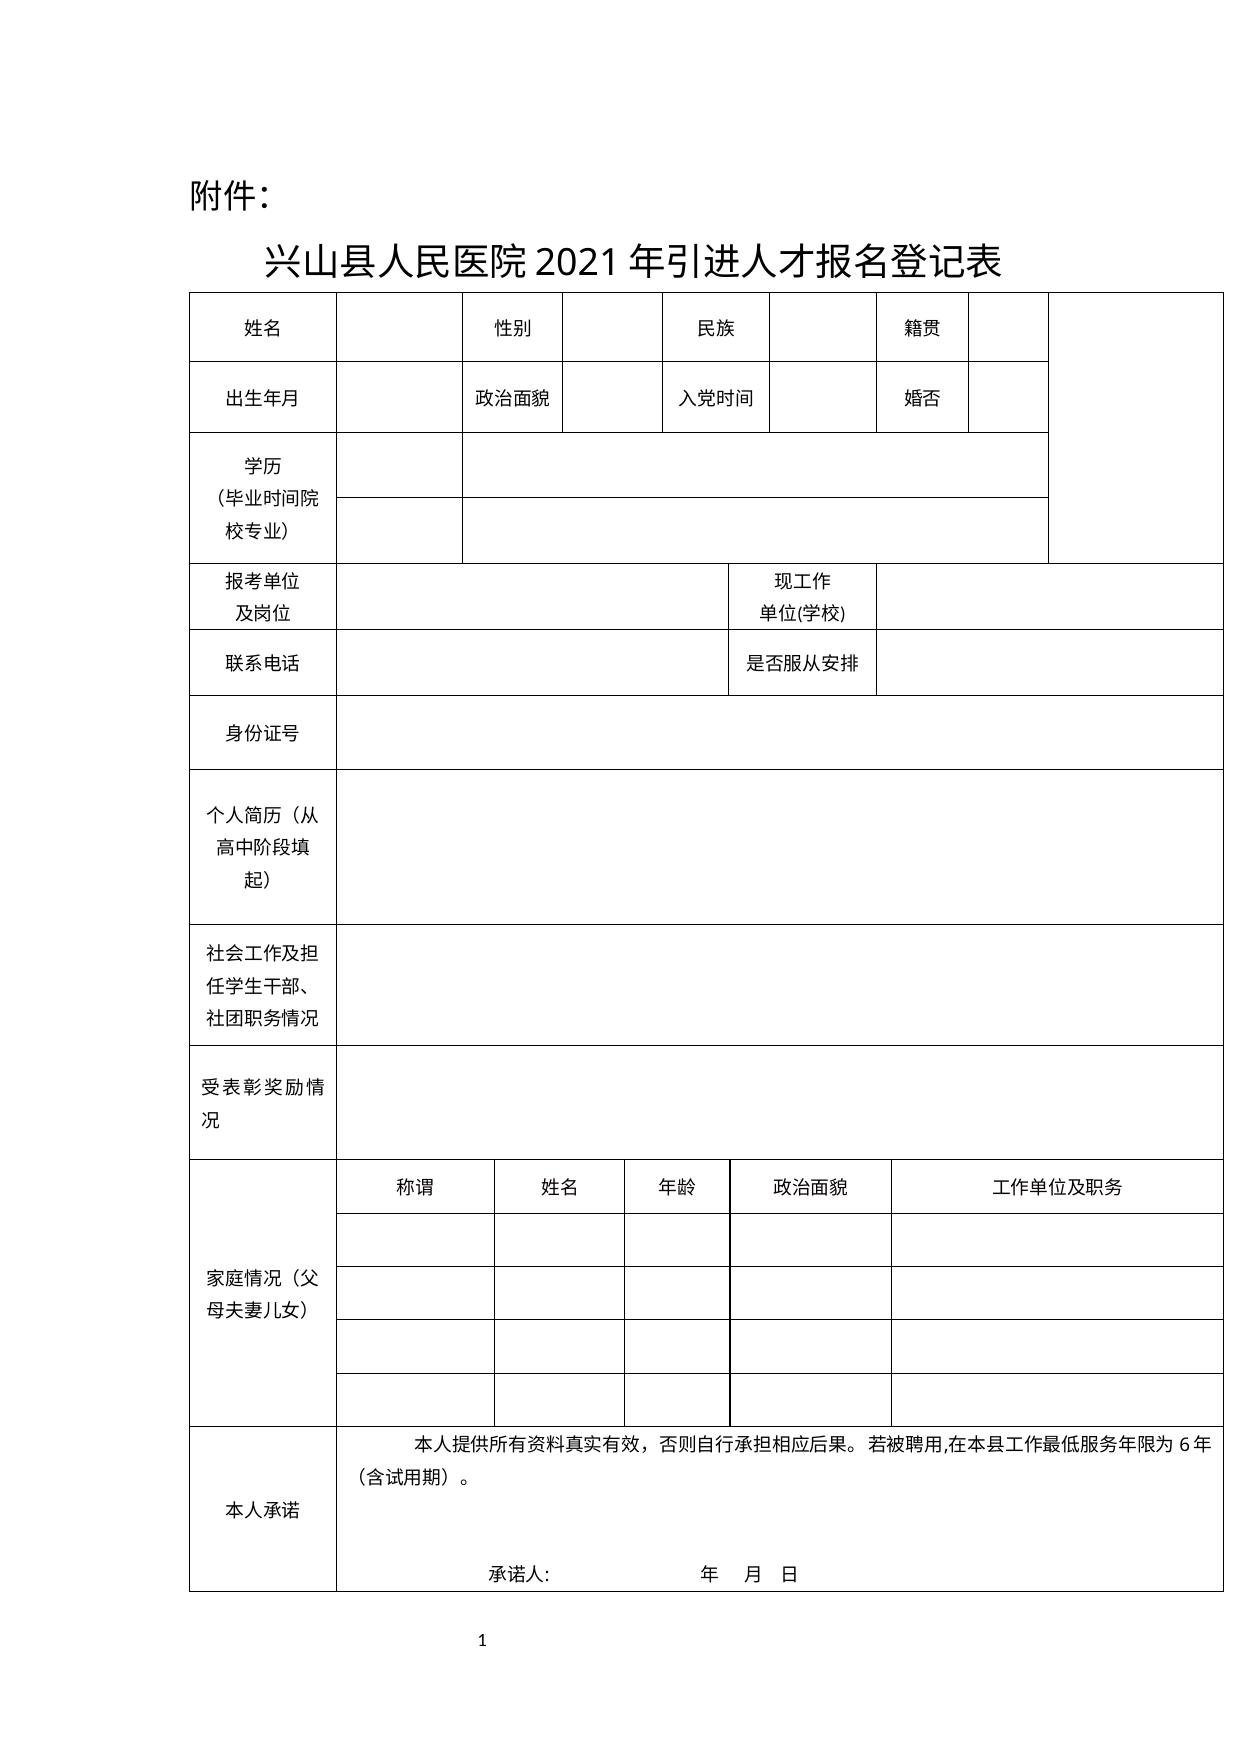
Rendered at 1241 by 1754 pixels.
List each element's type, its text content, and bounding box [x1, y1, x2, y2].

table_cell [892, 1214, 1223, 1266]
table_cell 报考单位 及岗位 [190, 564, 336, 629]
table_cell [337, 770, 1223, 923]
table_cell [969, 362, 1048, 432]
table_cell 出生年月 [190, 362, 336, 432]
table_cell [337, 1427, 1223, 1591]
table_cell [337, 1214, 494, 1266]
table_cell [463, 498, 1048, 563]
table_cell [495, 1214, 624, 1266]
table_cell [877, 564, 1223, 629]
table_header 性别 [463, 293, 562, 361]
table_cell [337, 433, 462, 497]
table_cell [731, 1374, 891, 1426]
table_cell 婚否 [877, 362, 968, 432]
table_cell [337, 362, 462, 432]
table_cell [495, 1320, 624, 1373]
table_header [770, 293, 876, 361]
table_cell [877, 630, 1223, 695]
table_cell [731, 1214, 891, 1266]
table_cell [337, 696, 1223, 769]
table_cell [563, 362, 662, 432]
table_cell [892, 1320, 1223, 1373]
table_header 籍贯 [877, 293, 968, 361]
table_cell 入党时间 [663, 362, 769, 432]
table_cell 政治面貌 [731, 1160, 891, 1212]
table_cell [463, 433, 1048, 497]
table_cell 受表彰奖励情况 [190, 1046, 336, 1159]
table_cell 身份证号 [190, 696, 336, 769]
table_cell [731, 1267, 891, 1319]
table_cell 现工作 单位(学校) [729, 564, 876, 629]
table_header [563, 293, 662, 361]
table_cell 是否服从安排 [729, 630, 876, 695]
table_cell 称谓 [337, 1160, 494, 1212]
table_cell [625, 1374, 729, 1426]
table_cell 本人承诺 [190, 1427, 336, 1591]
table_cell [337, 1046, 1223, 1159]
table_cell 家庭情况（父母夫妻儿女） [190, 1160, 336, 1426]
table_cell 个人简历（从高中阶段填起） [190, 770, 336, 923]
table_cell [625, 1267, 729, 1319]
table_cell [337, 925, 1223, 1045]
table_cell [337, 1267, 494, 1319]
table_header 姓名 [190, 293, 336, 361]
table_header 民族 [663, 293, 769, 361]
table_cell [892, 1374, 1223, 1426]
table_cell [625, 1320, 729, 1373]
table_cell [337, 1374, 494, 1426]
table_cell [495, 1267, 624, 1319]
table_cell 姓名 [495, 1160, 624, 1212]
table_cell [495, 1374, 624, 1426]
table_cell [731, 1320, 891, 1373]
table_cell 年龄 [625, 1160, 729, 1212]
table_cell [337, 498, 462, 563]
table_cell [892, 1267, 1223, 1319]
table_cell [337, 630, 728, 695]
table_header [1049, 293, 1223, 563]
table_cell [337, 564, 728, 629]
table_cell 工作单位及职务 [892, 1160, 1223, 1212]
table_cell 政治面貌 [463, 362, 562, 432]
table_header [337, 293, 462, 361]
table_cell [337, 1320, 494, 1373]
table_cell 学历 （毕业时间院校专业） [190, 433, 336, 563]
text 附件： [189, 162, 1064, 227]
table_cell 社会工作及担任学生干部、社团职务情况 [190, 925, 336, 1045]
text 兴山县人民医院2021年引进人才报名登记表 [189, 227, 1064, 292]
table_cell 联系电话 [190, 630, 336, 695]
table_header [969, 293, 1048, 361]
table_cell [770, 362, 876, 432]
table_cell [625, 1214, 729, 1266]
